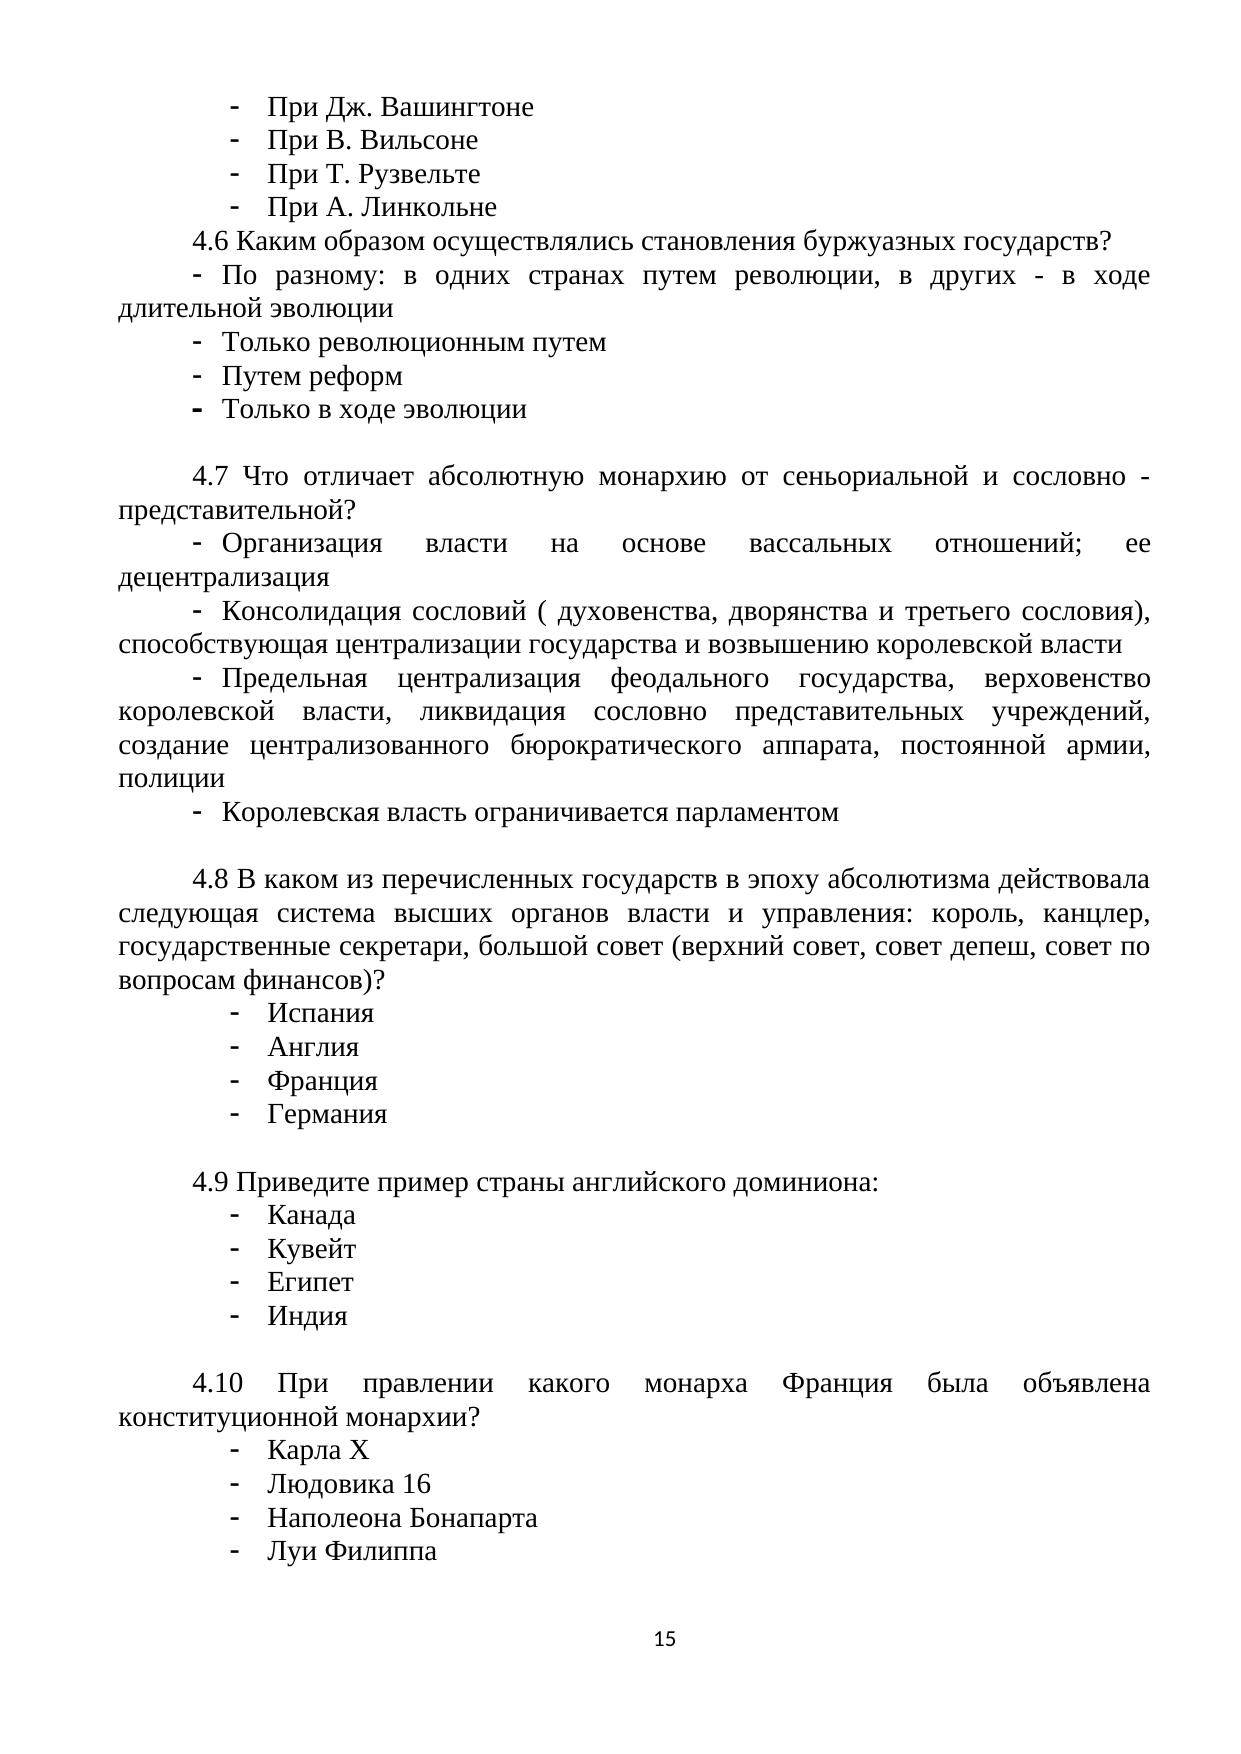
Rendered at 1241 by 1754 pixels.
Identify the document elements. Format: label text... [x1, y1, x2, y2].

list По разному: в одних странах путем революции, в других - в ходе длительной эволюции [118, 257, 1152, 324]
list Наполеона Бонапарта [229, 1500, 1152, 1533]
list Германия [229, 1096, 1152, 1130]
list Только революционным путем [118, 324, 1152, 358]
text 4.7 Что отличает абсолютную монархию от сеньориальной и сословно - представительной? [118, 458, 1152, 526]
list Людовика 16 [229, 1466, 1152, 1500]
list При Т. Рузвельте [229, 156, 1152, 189]
list Египет [229, 1264, 1152, 1298]
list Кувейт [229, 1231, 1152, 1264]
list Предельная централизация феодального государства, верховенство королевской власти, ликвидация сословно представительных учреждений, создание централизованного бюрократического аппарата, постоянной армии, полиции [118, 660, 1152, 794]
list Англия [229, 1029, 1152, 1063]
list Индия [229, 1298, 1152, 1332]
list Канада [229, 1197, 1152, 1231]
list При А. Линкольне [229, 189, 1152, 223]
list Карла X [229, 1432, 1152, 1466]
text 4.10 При правлении какого монарха Франция была объявлена конституционной монархии? [118, 1365, 1152, 1432]
list Луи Филиппа [229, 1533, 1152, 1567]
list Только в ходе эволюции [118, 391, 1152, 425]
list При В. Вильсоне [229, 122, 1152, 156]
list Франция [229, 1063, 1152, 1096]
text 4.8 В каком из перечисленных государств в эпоху абсолютизма действовала следующая система высших органов власти и управления: король, канцлер, государственные секретари, большой совет (верхний совет, совет депеш, совет по вопросам финансов)? [118, 861, 1152, 996]
text 4.9 Приведите пример страны английского доминиона: [118, 1164, 1152, 1197]
list Организация власти на основе вассальных отношений; ее децентрализация [118, 526, 1152, 593]
text 4.6 Каким образом осуществлялись становления буржуазных государств? [118, 223, 1152, 257]
list Консолидация сословий ( духовенства, дворянства и третьего сословия), способствующая централизации государства и возвышению королевской власти [118, 593, 1152, 660]
list При Дж. Вашингтоне [229, 89, 1152, 122]
list Королевская власть ограничивается парламентом [118, 794, 1152, 828]
list Испания [229, 996, 1152, 1029]
list Путем реформ [118, 358, 1152, 391]
